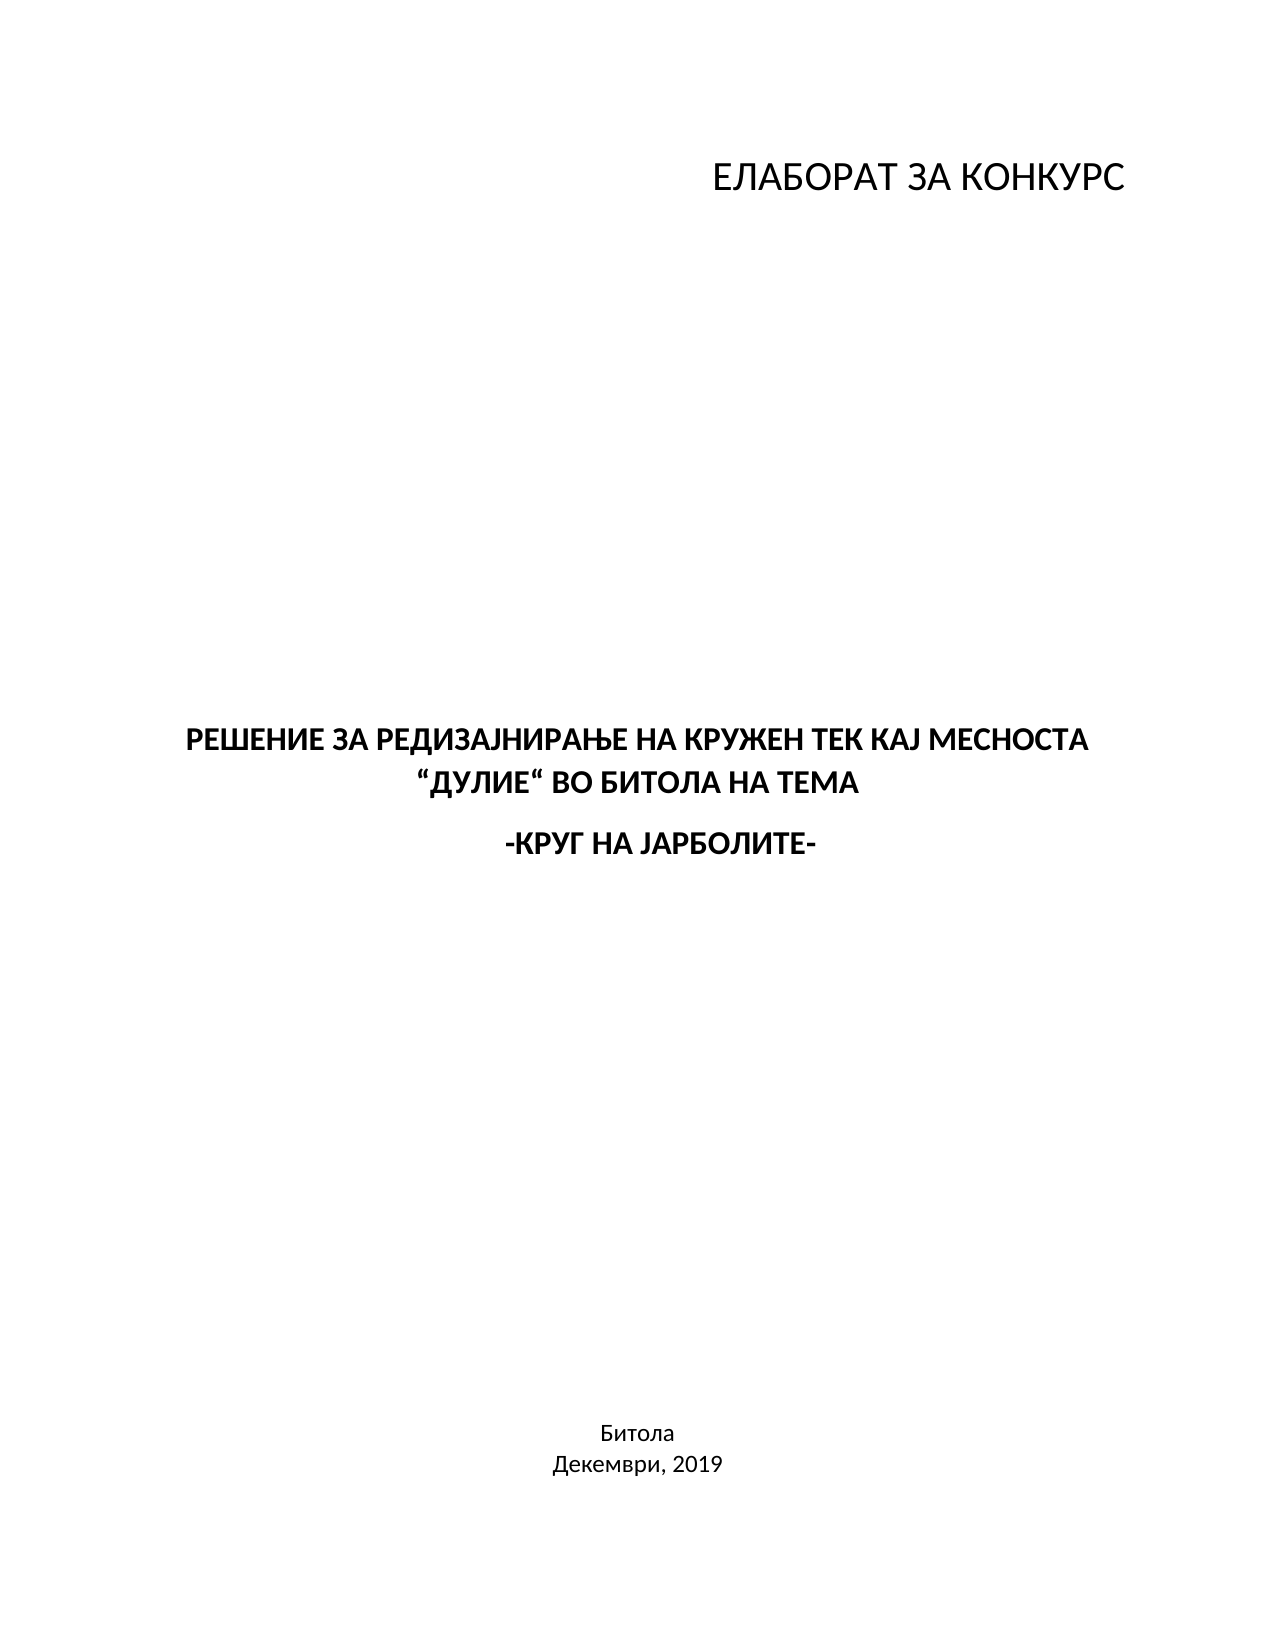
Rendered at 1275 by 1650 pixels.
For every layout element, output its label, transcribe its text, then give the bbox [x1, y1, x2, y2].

text Декември, 2019 [150, 1448, 1125, 1478]
text -КРУГ НА ЈАРБОЛИТЕ- [505, 822, 1125, 863]
text Битола [150, 1417, 1125, 1448]
text РЕШЕНИЕ ЗА РЕДИЗАЈНИРАЊЕ НА КРУЖЕН ТЕК КАЈ МЕСНОСТА “ДУЛИЕ“ ВО БИТОЛА НА ТЕМА [150, 717, 1125, 802]
text ЕЛАБОРАТ ЗА КОНКУРС [150, 150, 1125, 201]
